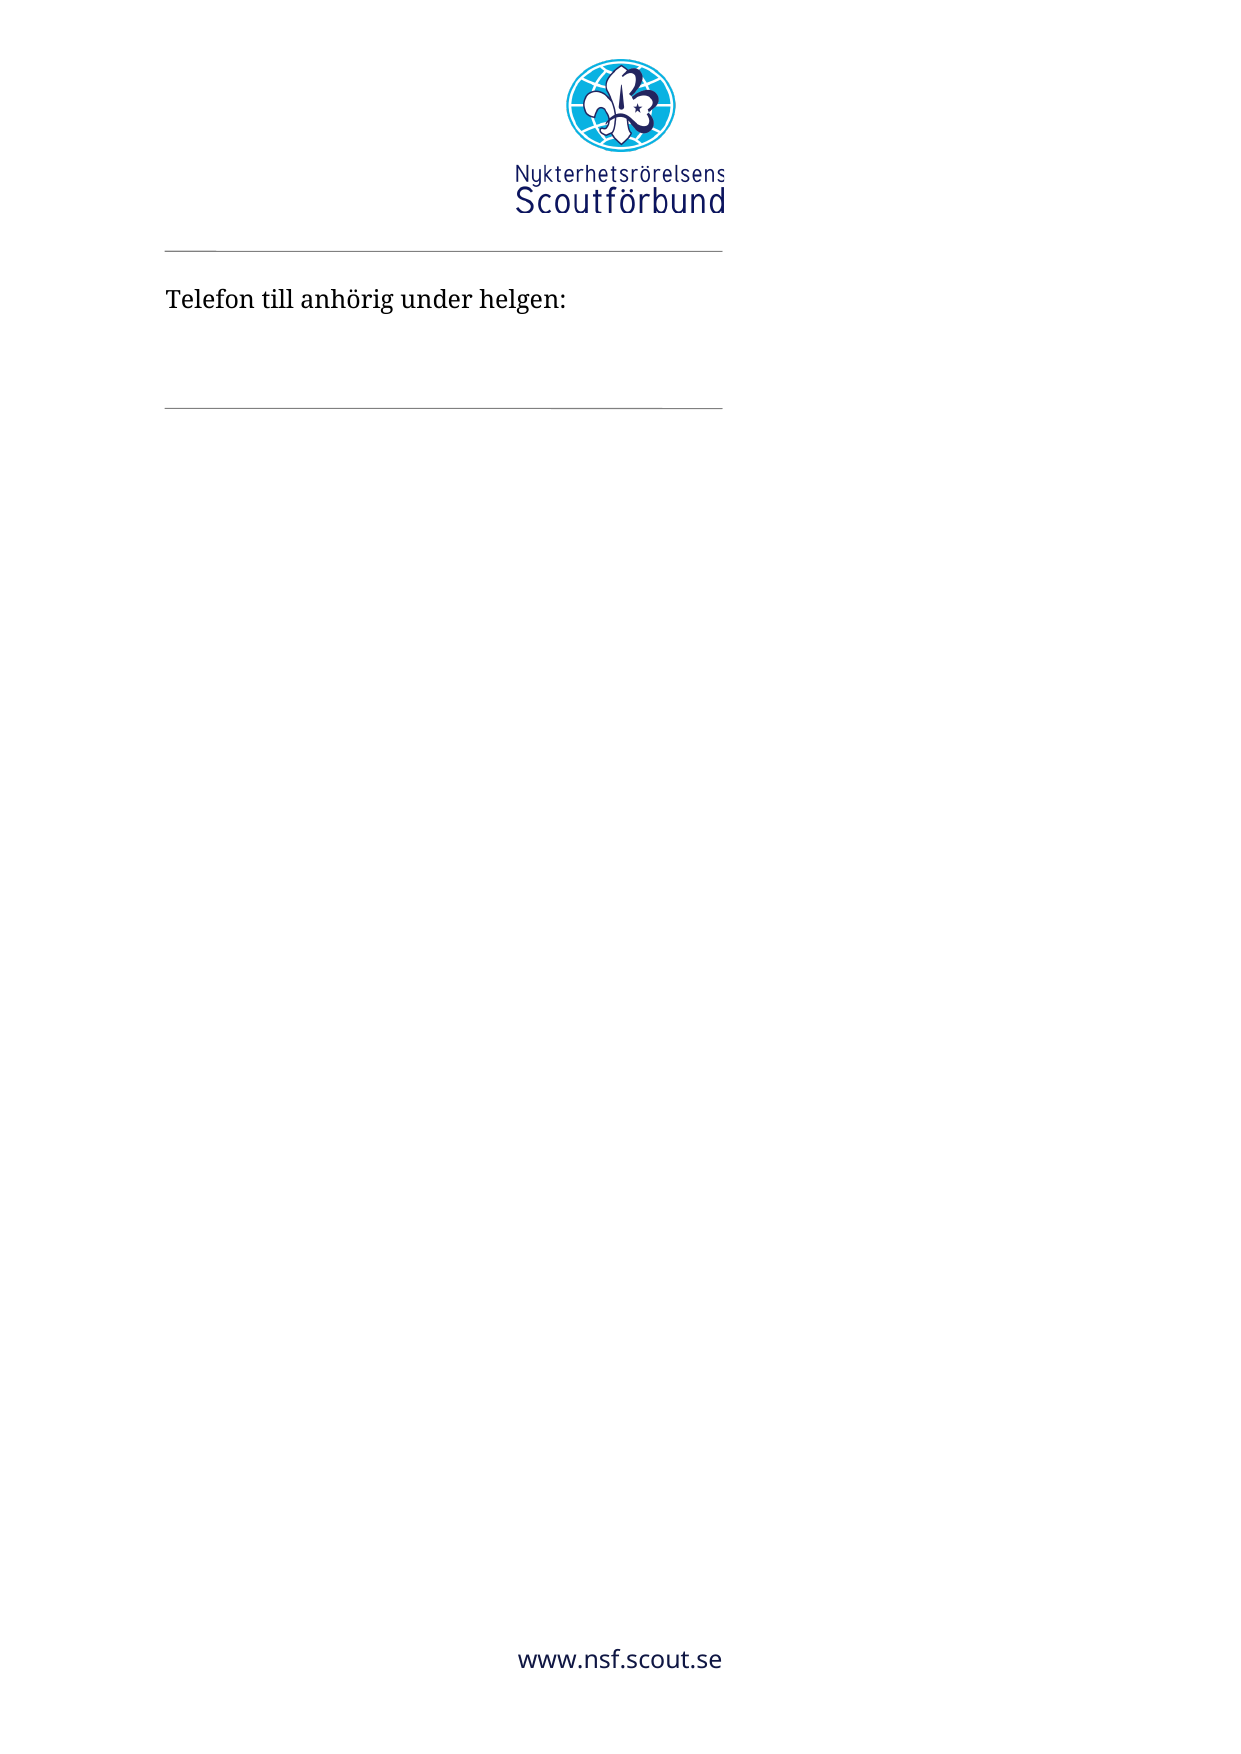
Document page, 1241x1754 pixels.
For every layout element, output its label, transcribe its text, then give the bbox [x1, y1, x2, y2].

text Telefon till anhörig under helgen: [165, 281, 1075, 315]
